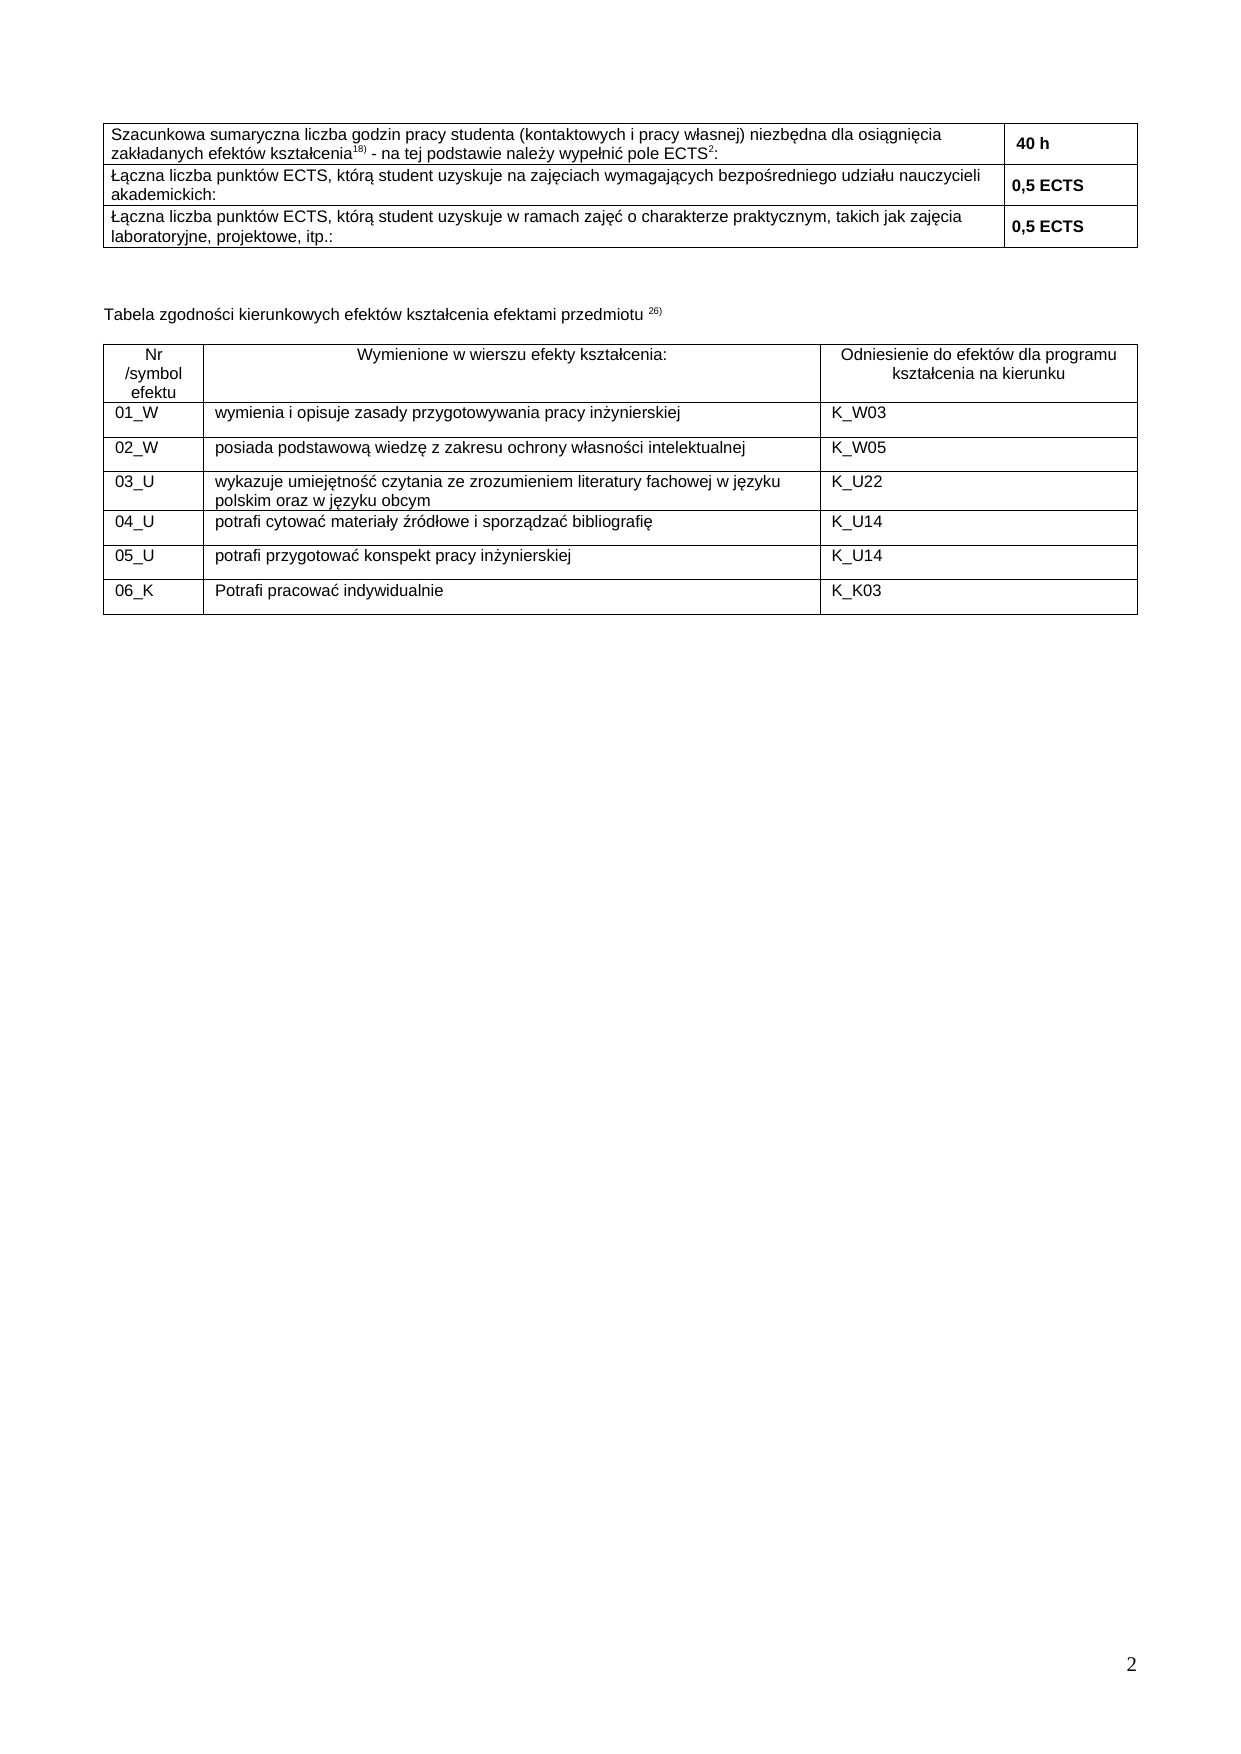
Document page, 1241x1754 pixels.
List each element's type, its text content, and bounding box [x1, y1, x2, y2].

table_header Szacunkowa sumaryczna liczba godzin pracy studenta (kontaktowych i pracy własnej) niezbędna dla osiągnięcia zakładanych efektów kształcenia18) - na tej podstawie należy wypełnić pole ECTS2: [104, 124, 1004, 164]
table_cell 04_U [104, 511, 203, 545]
table_cell K_W05 [821, 438, 1137, 471]
table_cell 01_W [104, 403, 203, 437]
table_cell 03_U [104, 472, 203, 510]
table_cell wymienia i opisuje zasady przygotowywania pracy inżynierskiej [204, 403, 820, 437]
table_cell Łączna liczba punktów ECTS, którą student uzyskuje na zajęciach wymagających bezpośredniego udziału nauczycieli akademickich: [104, 165, 1004, 205]
table_cell potrafi cytować materiały źródłowe i sporządzać bibliografię [204, 511, 820, 545]
table_cell wykazuje umiejętność czytania ze zrozumieniem literatury fachowej w języku polskim oraz w języku obcym [204, 472, 820, 510]
table_cell K_K03 [821, 580, 1137, 614]
table_cell K_W03 [821, 403, 1137, 437]
table_cell posiada podstawową wiedzę z zakresu ochrony własności intelektualnej [204, 438, 820, 471]
table_header 40 h [1005, 124, 1137, 164]
text Tabela zgodności kierunkowych efektów kształcenia efektami przedmiotu 26) [103, 305, 1137, 324]
table_cell 0,5 ECTS [1005, 165, 1137, 205]
table_header Wymienione w wierszu efekty kształcenia: [204, 345, 820, 402]
table_cell 05_U [104, 546, 203, 579]
table_cell K_U14 [821, 511, 1137, 545]
table_header Nr /symbol efektu [104, 345, 203, 402]
table_cell 02_W [104, 438, 203, 471]
table_cell 0,5 ECTS [1005, 206, 1137, 247]
table_cell Potrafi pracować indywidualnie [204, 580, 820, 614]
table_cell K_U22 [821, 472, 1137, 510]
table_cell Łączna liczba punktów ECTS, którą student uzyskuje w ramach zajęć o charakterze praktycznym, takich jak zajęcia laboratoryjne, projektowe, itp.: [104, 206, 1004, 247]
table_header Odniesienie do efektów dla programu kształcenia na kierunku [821, 345, 1137, 402]
table_cell 06_K [104, 580, 203, 614]
table_cell K_U14 [821, 546, 1137, 579]
table_cell potrafi przygotować konspekt pracy inżynierskiej [204, 546, 820, 579]
